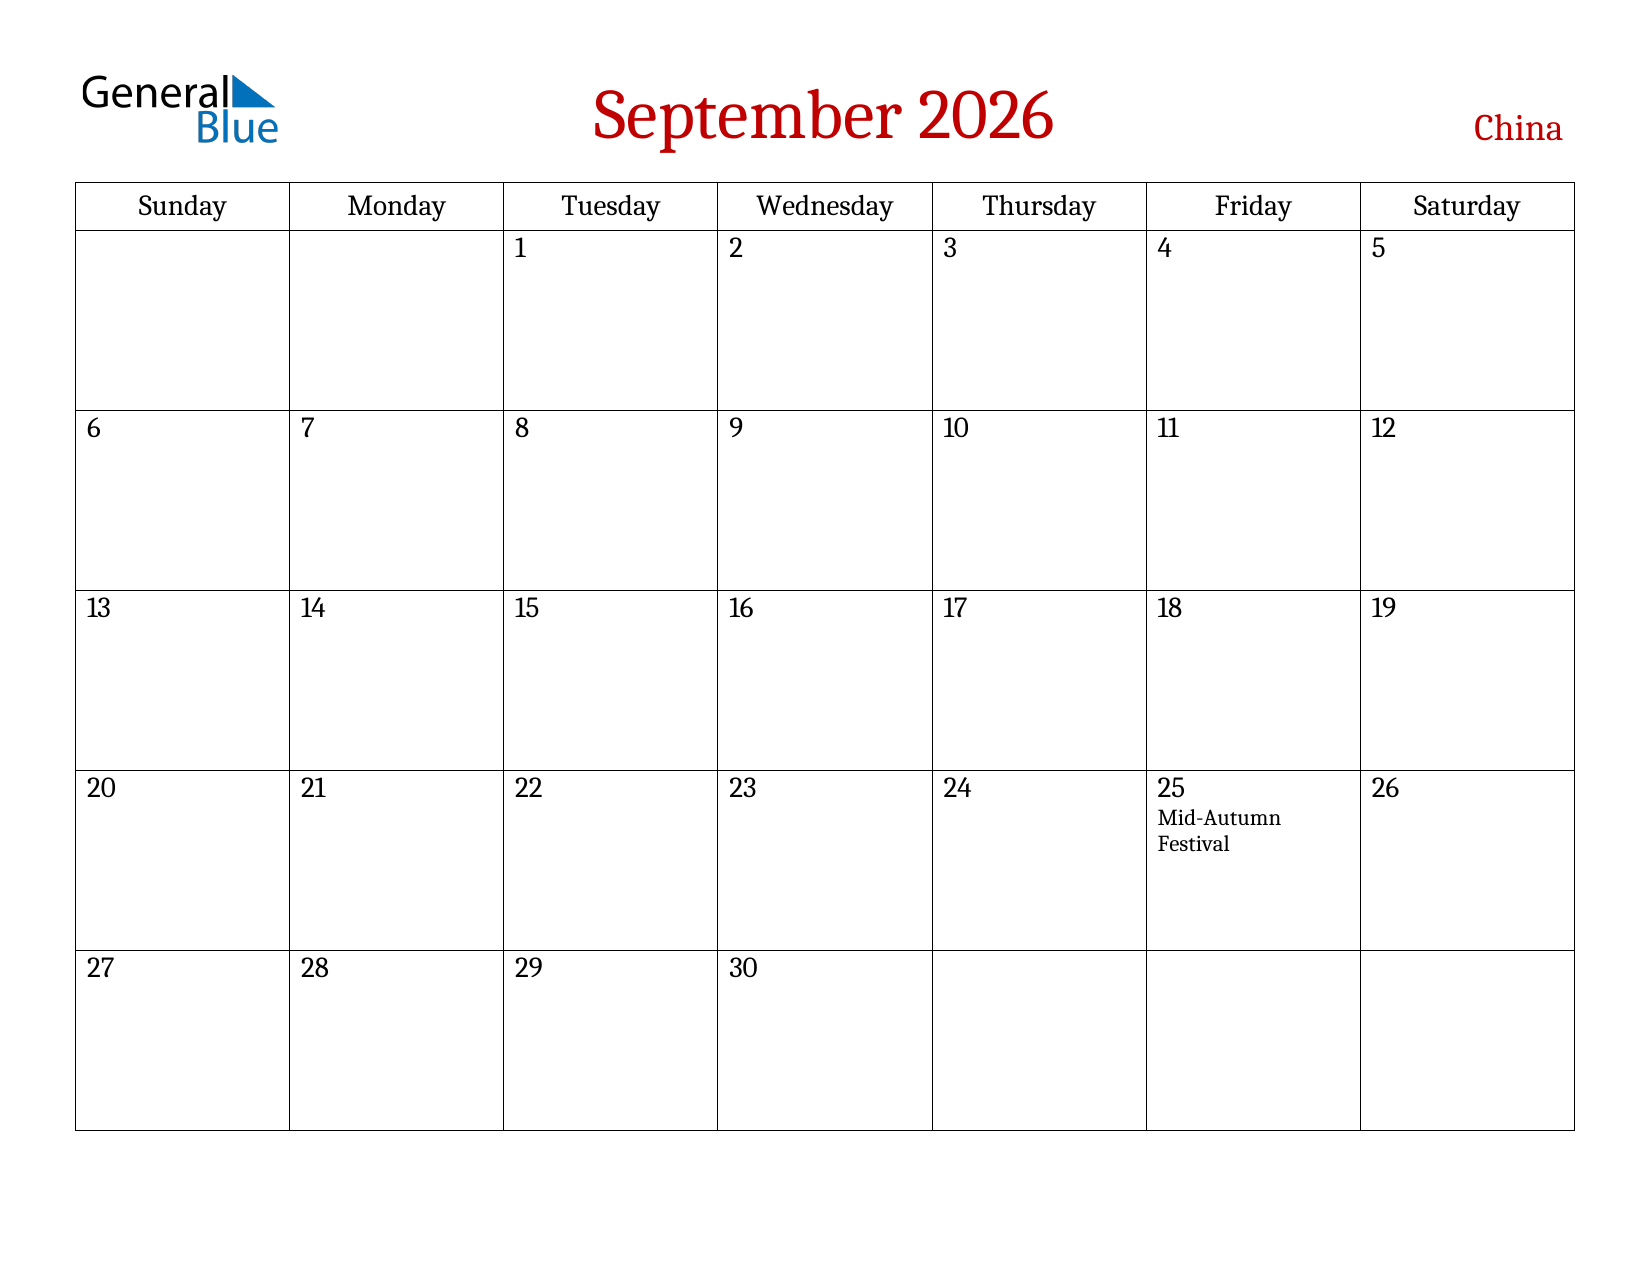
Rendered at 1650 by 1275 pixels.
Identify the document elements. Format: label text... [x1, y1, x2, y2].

table_cell 6 [76, 411, 289, 444]
table_cell 9 [718, 411, 932, 444]
table_cell 2 [718, 231, 932, 264]
table_cell [504, 985, 717, 1130]
table_cell 26 [1361, 771, 1574, 805]
table_cell 11 [1147, 411, 1360, 444]
table_cell 1 [504, 231, 717, 264]
table_cell [718, 445, 932, 590]
table_cell 23 [718, 771, 932, 805]
table_cell 5 [1361, 231, 1574, 264]
table_cell [1361, 805, 1574, 950]
table_cell [718, 985, 932, 1130]
table_cell 15 [504, 591, 717, 625]
table_cell [76, 445, 289, 590]
table_cell [76, 805, 289, 950]
table_cell 12 [1361, 411, 1574, 444]
table_header China [1146, 75, 1574, 182]
table_cell [504, 805, 717, 950]
table_cell [1147, 625, 1360, 770]
table_cell [718, 265, 932, 410]
table_cell 28 [290, 951, 503, 985]
table_cell 27 [76, 951, 289, 985]
table_cell 13 [76, 591, 289, 625]
table_cell [76, 625, 289, 770]
table_cell Friday [1147, 183, 1360, 230]
table_cell [1361, 265, 1574, 410]
table_cell 21 [290, 771, 503, 805]
table_cell [1147, 951, 1360, 985]
table_cell 8 [504, 411, 717, 444]
table_cell 19 [1361, 591, 1574, 625]
table_cell [718, 805, 932, 950]
table_cell 17 [933, 591, 1146, 625]
table_cell Wednesday [718, 183, 932, 230]
table_cell 20 [76, 771, 289, 805]
table_cell 7 [290, 411, 503, 444]
picture [82, 75, 278, 143]
table_cell 30 [718, 951, 932, 985]
table_cell [76, 231, 289, 264]
table_cell [933, 951, 1146, 985]
table_cell [76, 265, 289, 410]
table_cell [504, 625, 717, 770]
table_cell Monday [290, 183, 503, 230]
table_cell 24 [933, 771, 1146, 805]
table_cell 22 [504, 771, 717, 805]
table_cell [290, 265, 503, 410]
table_cell 16 [718, 591, 932, 625]
table_cell Sunday [76, 183, 289, 230]
table_cell 3 [933, 231, 1146, 264]
table_cell 29 [504, 951, 717, 985]
table_cell [290, 625, 503, 770]
table_cell [1361, 625, 1574, 770]
table_cell [1147, 985, 1360, 1130]
table_cell Saturday [1361, 183, 1574, 230]
table_cell 14 [290, 591, 503, 625]
table_cell 10 [933, 411, 1146, 444]
table_cell [933, 625, 1146, 770]
table_cell [933, 445, 1146, 590]
table_cell [1147, 265, 1360, 410]
table_cell [504, 265, 717, 410]
table_cell [1361, 985, 1574, 1130]
table_cell [290, 805, 503, 950]
table_cell [290, 985, 503, 1130]
table_cell [76, 985, 289, 1130]
table_cell Thursday [933, 183, 1146, 230]
table_cell [1361, 951, 1574, 985]
table_cell [290, 445, 503, 590]
table_cell [718, 625, 932, 770]
table_cell [1361, 445, 1574, 590]
table_cell 18 [1147, 591, 1360, 625]
table_cell Mid-Autumn Festival [1147, 805, 1360, 950]
table_cell Tuesday [504, 183, 717, 230]
table_cell [290, 231, 503, 264]
table_cell [933, 805, 1146, 950]
table_cell [933, 985, 1146, 1130]
table_header [76, 75, 503, 182]
table_cell 25 [1147, 771, 1360, 805]
table_cell [933, 265, 1146, 410]
table_header September 2026 [504, 75, 1146, 182]
table_cell 4 [1147, 231, 1360, 264]
table_cell [1147, 445, 1360, 590]
table_cell [504, 445, 717, 590]
